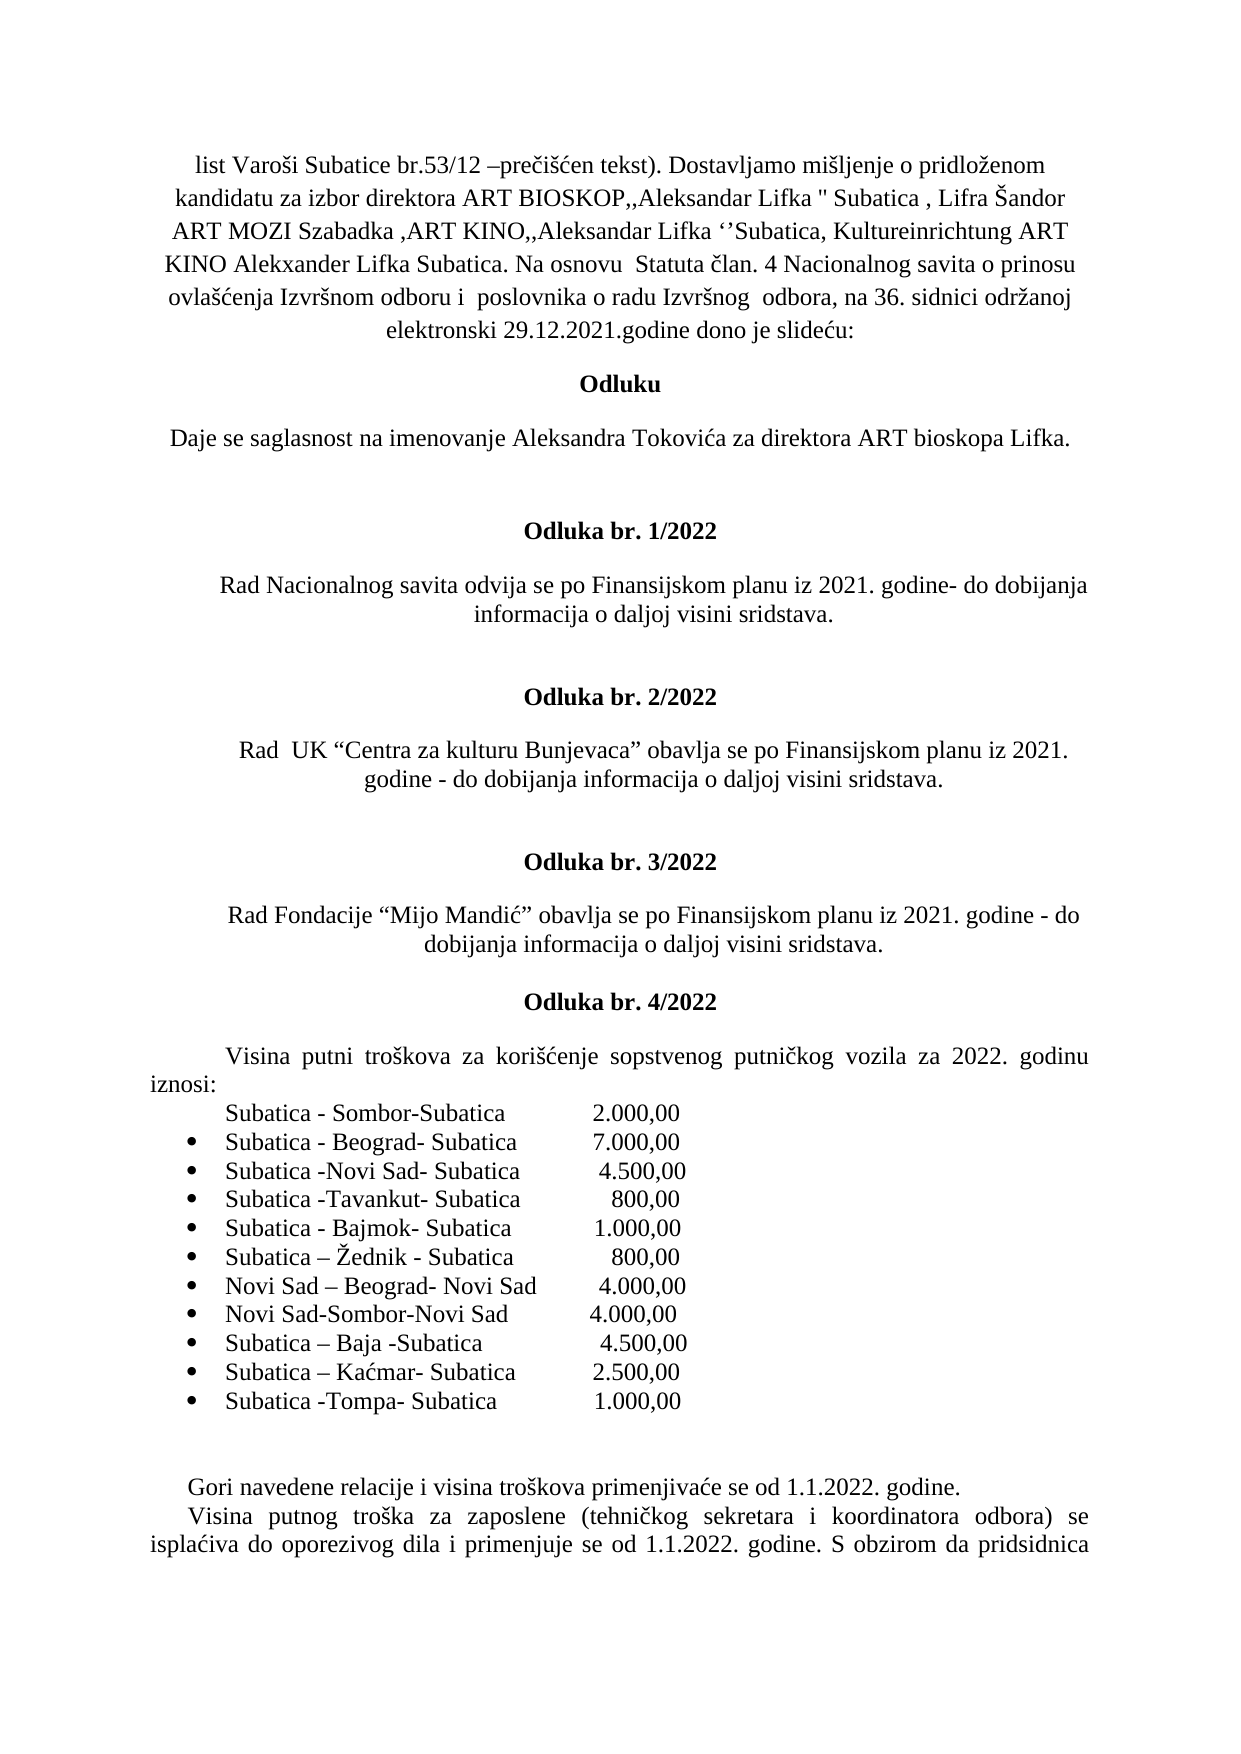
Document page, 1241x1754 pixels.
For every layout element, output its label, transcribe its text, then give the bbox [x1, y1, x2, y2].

text Daje se saglasnost na imenovanje Aleksandra Tokovića za direktora ART bioskopa Lifka. [150, 423, 1090, 452]
text Odluka br. 4/2022 [150, 987, 1090, 1016]
text Visina putni troškova za korišćenje sopstvenog putničkog vozila za 2022. godinu iznosi: [150, 1041, 1090, 1098]
list Subatica – Kaćmar- Subatica 2.500,00 [187, 1357, 1090, 1386]
list Subatica -Tompa- Subatica 1.000,00 [187, 1386, 1090, 1414]
list Subatica – Baja -Subatica 4.500,00 [187, 1328, 1090, 1357]
text Rad Fondacije “Mijo Mandić” obavlja se po Finansijskom planu iz 2021. godine - do dobijanja informacija o daljoj visini sridstava. [217, 901, 1090, 958]
list Subatica - Sombor-Subatica 2.000,00 [187, 1098, 1090, 1127]
list Subatica -Tavankut- Subatica 800,00 [187, 1184, 1090, 1213]
text Odluka br. 1/2022 [150, 516, 1090, 545]
list Novi Sad – Beograd- Novi Sad 4.000,00 [187, 1271, 1090, 1299]
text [150, 1501, 1090, 1558]
text Gori navedene relacije i visina troškova primenjivaće se od 1.1.2022. godine. [150, 1472, 1090, 1501]
list Subatica -Novi Sad- Subatica 4.500,00 [187, 1156, 1090, 1184]
text Rad Nacionalnog savita odvija se po Finansijskom planu iz 2021. godine- do dobijanja informacija o daljoj visini sridstava. [217, 570, 1090, 628]
list Subatica - Beograd- Subatica 7.000,00 [187, 1127, 1090, 1156]
text Odluka br. 2/2022 [150, 682, 1090, 710]
text Rad UK “Centra za kulturu Bunjevaca” obavlja se po Finansijskom planu iz 2021. godine - do dobijanja informacija o daljoj visini sridstava. [217, 735, 1090, 793]
text Odluku [150, 369, 1090, 398]
list Novi Sad-Sombor-Novi Sad 4.000,00 [187, 1299, 1090, 1328]
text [150, 150, 1090, 344]
list Subatica – Žednik - Subatica 800,00 [187, 1242, 1090, 1271]
list Subatica - Bajmok- Subatica 1.000,00 [187, 1213, 1090, 1242]
text Odluka br. 3/2022 [150, 847, 1090, 876]
